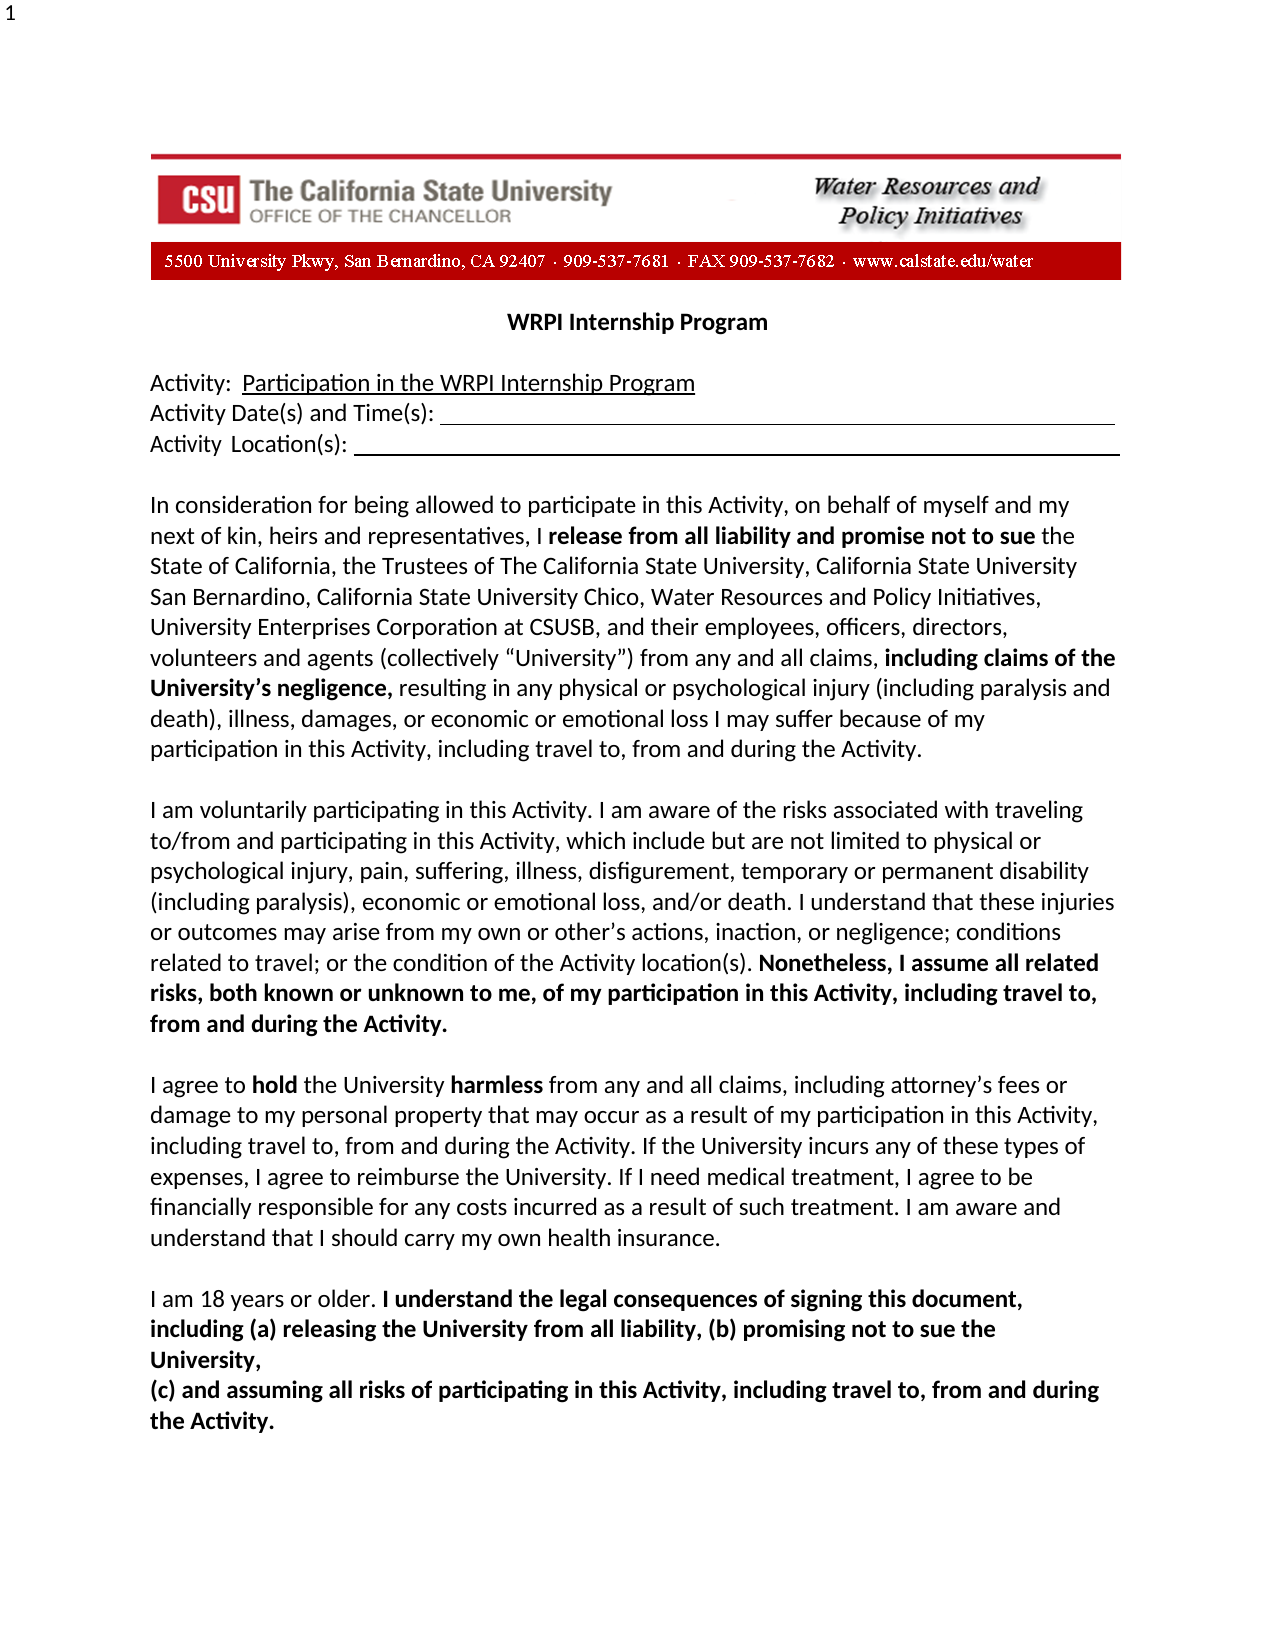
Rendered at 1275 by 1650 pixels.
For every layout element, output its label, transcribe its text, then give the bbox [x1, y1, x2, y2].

text Activity: Participation in the WRPI Internship Program [150, 367, 1126, 397]
text (c) and assuming all risks of participating in this Activity, including travel to, from and during the Activity. [150, 1374, 1123, 1435]
subtitle I am 18 years or older. I understand the legal consequences of signing this document, including (a) releasing the University from all liability, (b) promising not to sue the University, [150, 1283, 1110, 1374]
text I am voluntarily participating in this Activity. I am aware of the risks associated with traveling to/from and participating in this Activity, which include but are not limited to physical or psychological injury, pain, suffering, illness, disfigurement, temporary or permanent disability (including paralysis), economic or emotional loss, and/or death. I understand that these injuries or outcomes may arise from my own or other’s actions, inaction, or negligence; conditions related to travel; or the condition of the Activity location(s). Nonetheless, I assume all related risks, both known or unknown to me, of my participation in this Activity, including travel to, from and during the Activity. [150, 794, 1123, 1039]
picture [151, 150, 1122, 280]
text Activity Date(s) and Time(s): Activity Location(s): [150, 397, 1116, 458]
text In consideration for being allowed to participate in this Activity, on behalf of myself and my next of kin, heirs and representatives, I release from all liability and promise not to sue the State of California, the Trustees of The California State University, California State University San Bernardino, California State University Chico, Water Resources and Policy Initiatives, University Enterprises Corporation at CSUSB, and their employees, officers, directors, volunteers and agents (collectively “University”) from any and all claims, including claims of the University’s negligence, resulting in any physical or psychological injury (including paralysis and death), illness, damages, or economic or emotional loss I may suffer because of my participation in this Activity, including travel to, from and during the Activity. [150, 489, 1123, 764]
text WRPI Internship Program [137, 306, 1137, 336]
text I agree to hold the University harmless from any and all claims, including attorney’s fees or damage to my personal property that may occur as a result of my participation in this Activity, including travel to, from and during the Activity. If the University incurs any of these types of expenses, I agree to reimburse the University. If I need medical treatment, I agree to be financially responsible for any costs incurred as a result of such treatment. I am aware and understand that I should carry my own health insurance. [150, 1069, 1123, 1252]
